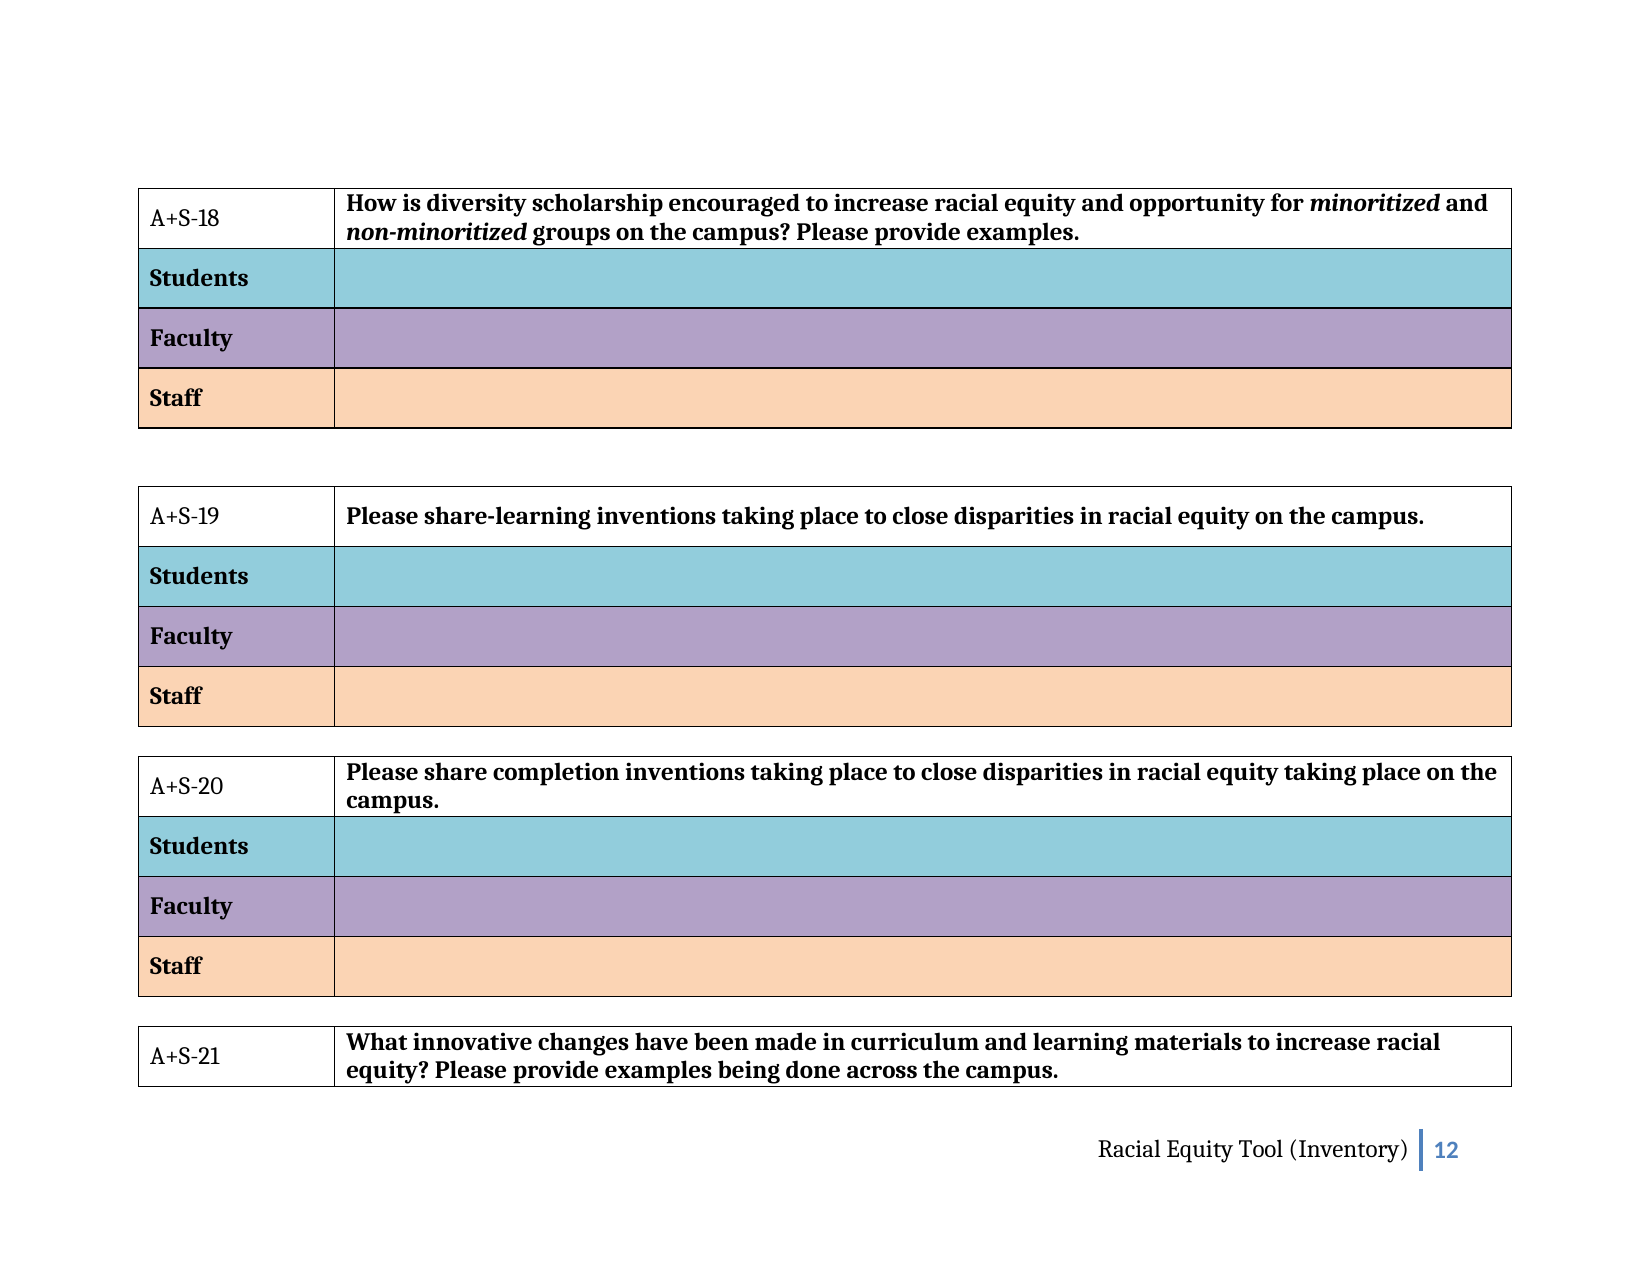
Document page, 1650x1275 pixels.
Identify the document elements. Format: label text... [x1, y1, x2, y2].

table_header Please share-learning inventions taking place to close disparities in racial equity on the campus. [335, 487, 1511, 546]
table_cell Students [139, 249, 334, 307]
table_header A+S-19 [139, 487, 334, 546]
table_cell [335, 877, 1511, 936]
table_cell [335, 369, 1511, 427]
table_cell Faculty [139, 607, 334, 666]
table_cell Faculty [139, 309, 334, 367]
table_cell [335, 547, 1511, 606]
table_cell [335, 667, 1511, 726]
table_cell Staff [139, 369, 334, 427]
table_header A+S-18 [139, 189, 334, 247]
table_cell [335, 309, 1511, 367]
table_cell [335, 817, 1511, 876]
table_cell Students [139, 817, 334, 876]
table_header A+S-20 [139, 757, 334, 816]
table_header Please share completion inventions taking place to close disparities in racial equity taking place on the campus. [335, 757, 1511, 816]
table_cell Faculty [139, 877, 334, 936]
table_header What innovative changes have been made in curriculum and learning materials to increase racial equity? Please provide examples being done across the campus. [335, 1027, 1511, 1086]
table_cell [335, 937, 1511, 996]
table_header How is diversity scholarship encouraged to increase racial equity and opportunity for minoritized and non-minoritized groups on the campus? Please provide examples. [335, 189, 1511, 247]
table_cell [335, 607, 1511, 666]
table_cell [335, 249, 1511, 307]
table_header A+S-21 [139, 1027, 334, 1086]
table_cell Students [139, 547, 334, 606]
table_cell Staff [139, 667, 334, 726]
table_cell Staff [139, 937, 334, 996]
